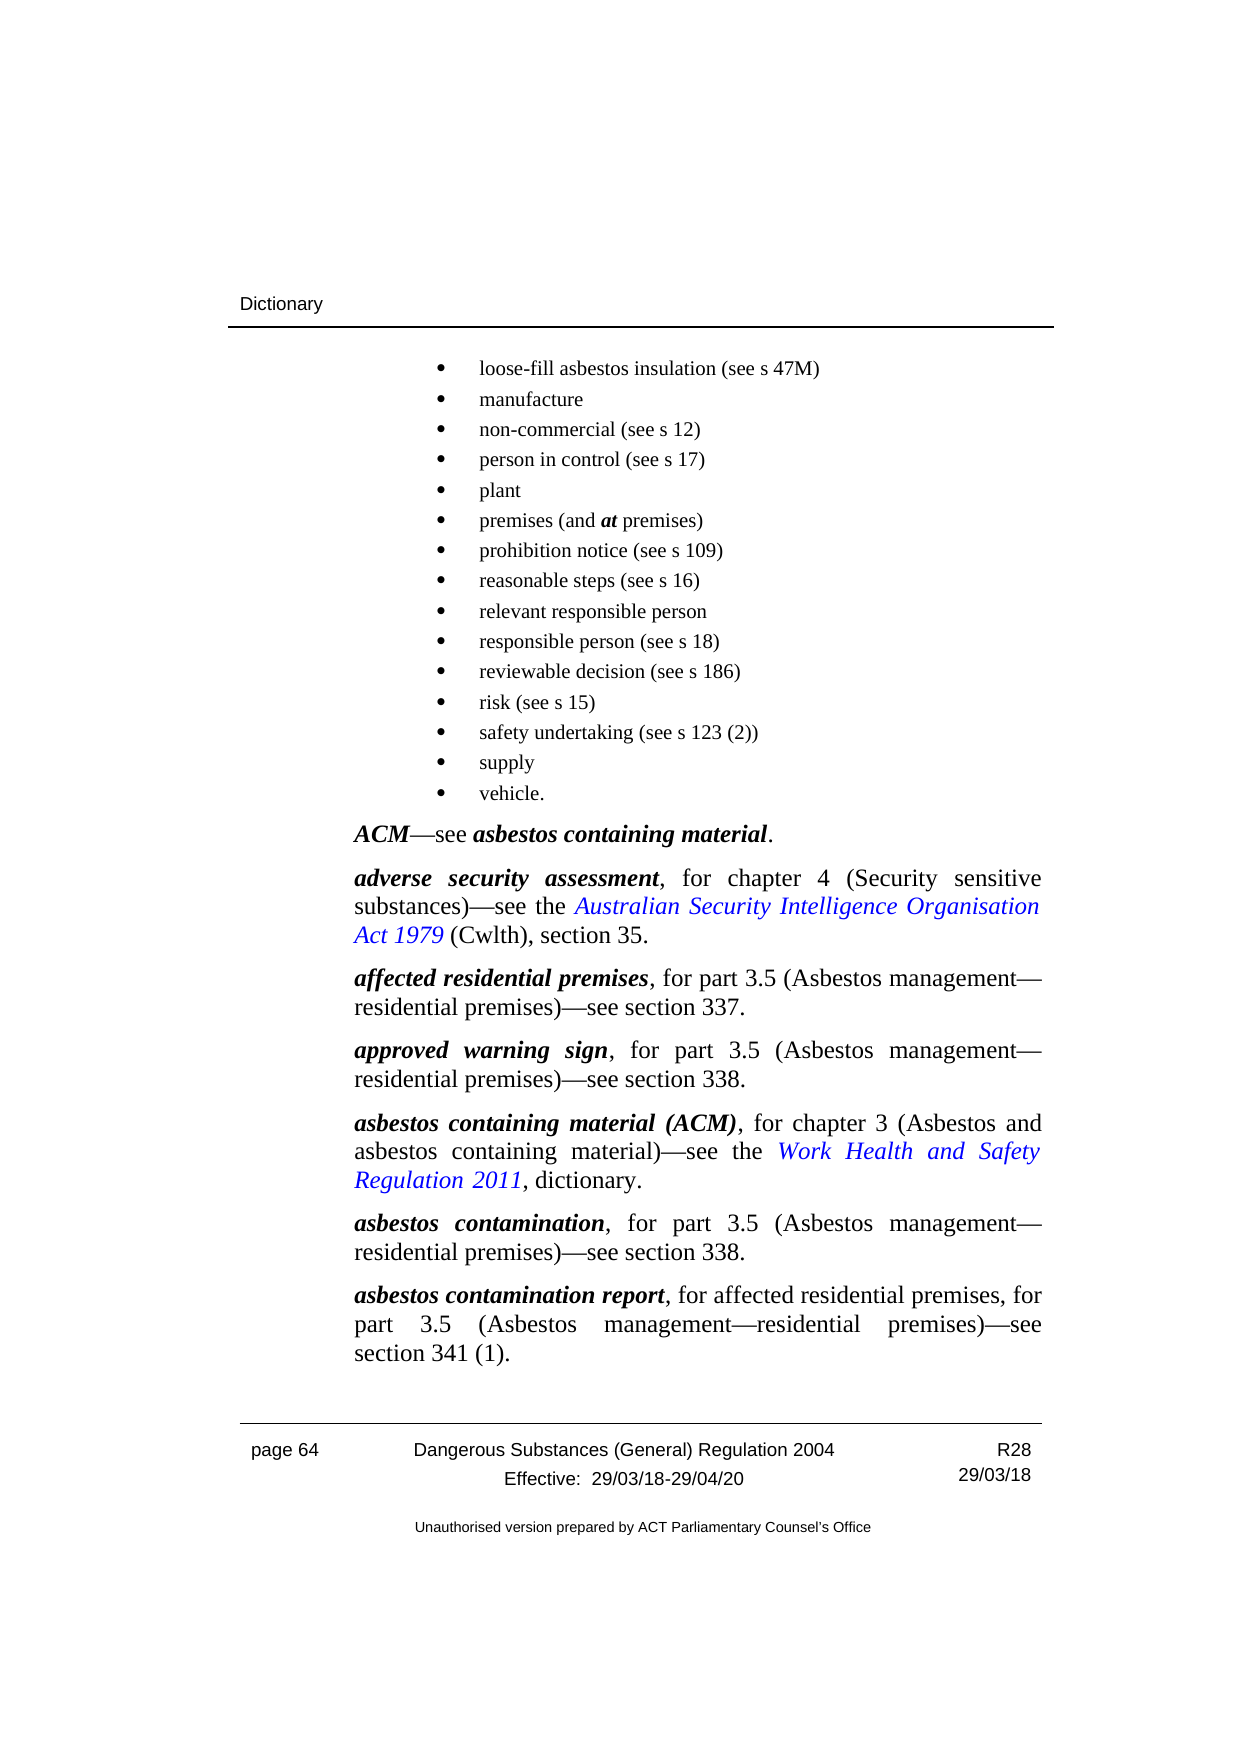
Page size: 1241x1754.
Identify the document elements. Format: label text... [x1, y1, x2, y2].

text  supply [437, 750, 1042, 774]
text  reviewable decision (see s 186) [437, 659, 1042, 683]
text  person in control (see s 17) [437, 447, 1042, 471]
text  risk (see s 15) [437, 690, 1042, 714]
text approved warning sign, for part 3.5 (Asbestos management—residential premises)—see section 338. [354, 1036, 1042, 1093]
text adverse security assessment, for chapter 4 (Security sensitive substances)—see the Australian Security Intelligence Organisation Act 1979 (Cwlth), section 35. [354, 863, 1042, 949]
text  prohibition notice (see s 109) [437, 538, 1042, 562]
text ACM—see asbestos containing material. [354, 819, 1042, 848]
text  responsible person (see s 18) [437, 629, 1042, 653]
text  premises (and at premises) [437, 508, 1042, 532]
text  reasonable steps (see s 16) [437, 568, 1042, 592]
text  non-commercial (see s 12) [437, 417, 1042, 441]
text asbestos contamination report, for affected residential premises, for part 3.5 (Asbestos management—residential premises)—see section 341 (1). [354, 1281, 1042, 1367]
text  plant [437, 477, 1042, 502]
text asbestos containing material (ACM), for chapter 3 (Asbestos and asbestos containing material)—see the Work Health and Safety Regulation 2011, dictionary. [354, 1108, 1042, 1194]
text affected residential premises, for part 3.5 (Asbestos management—residential premises)—see section 337. [354, 963, 1042, 1021]
text  manufacture [437, 387, 1042, 411]
text  safety undertaking (see s 123 (2)) [437, 720, 1042, 744]
text asbestos contamination, for part 3.5 (Asbestos management—residential premises)—see section 338. [354, 1208, 1042, 1266]
text  relevant responsible person [437, 599, 1042, 623]
text  vehicle. [437, 781, 1042, 805]
text  loose-fill asbestos insulation (see s 47M) [437, 356, 1042, 380]
